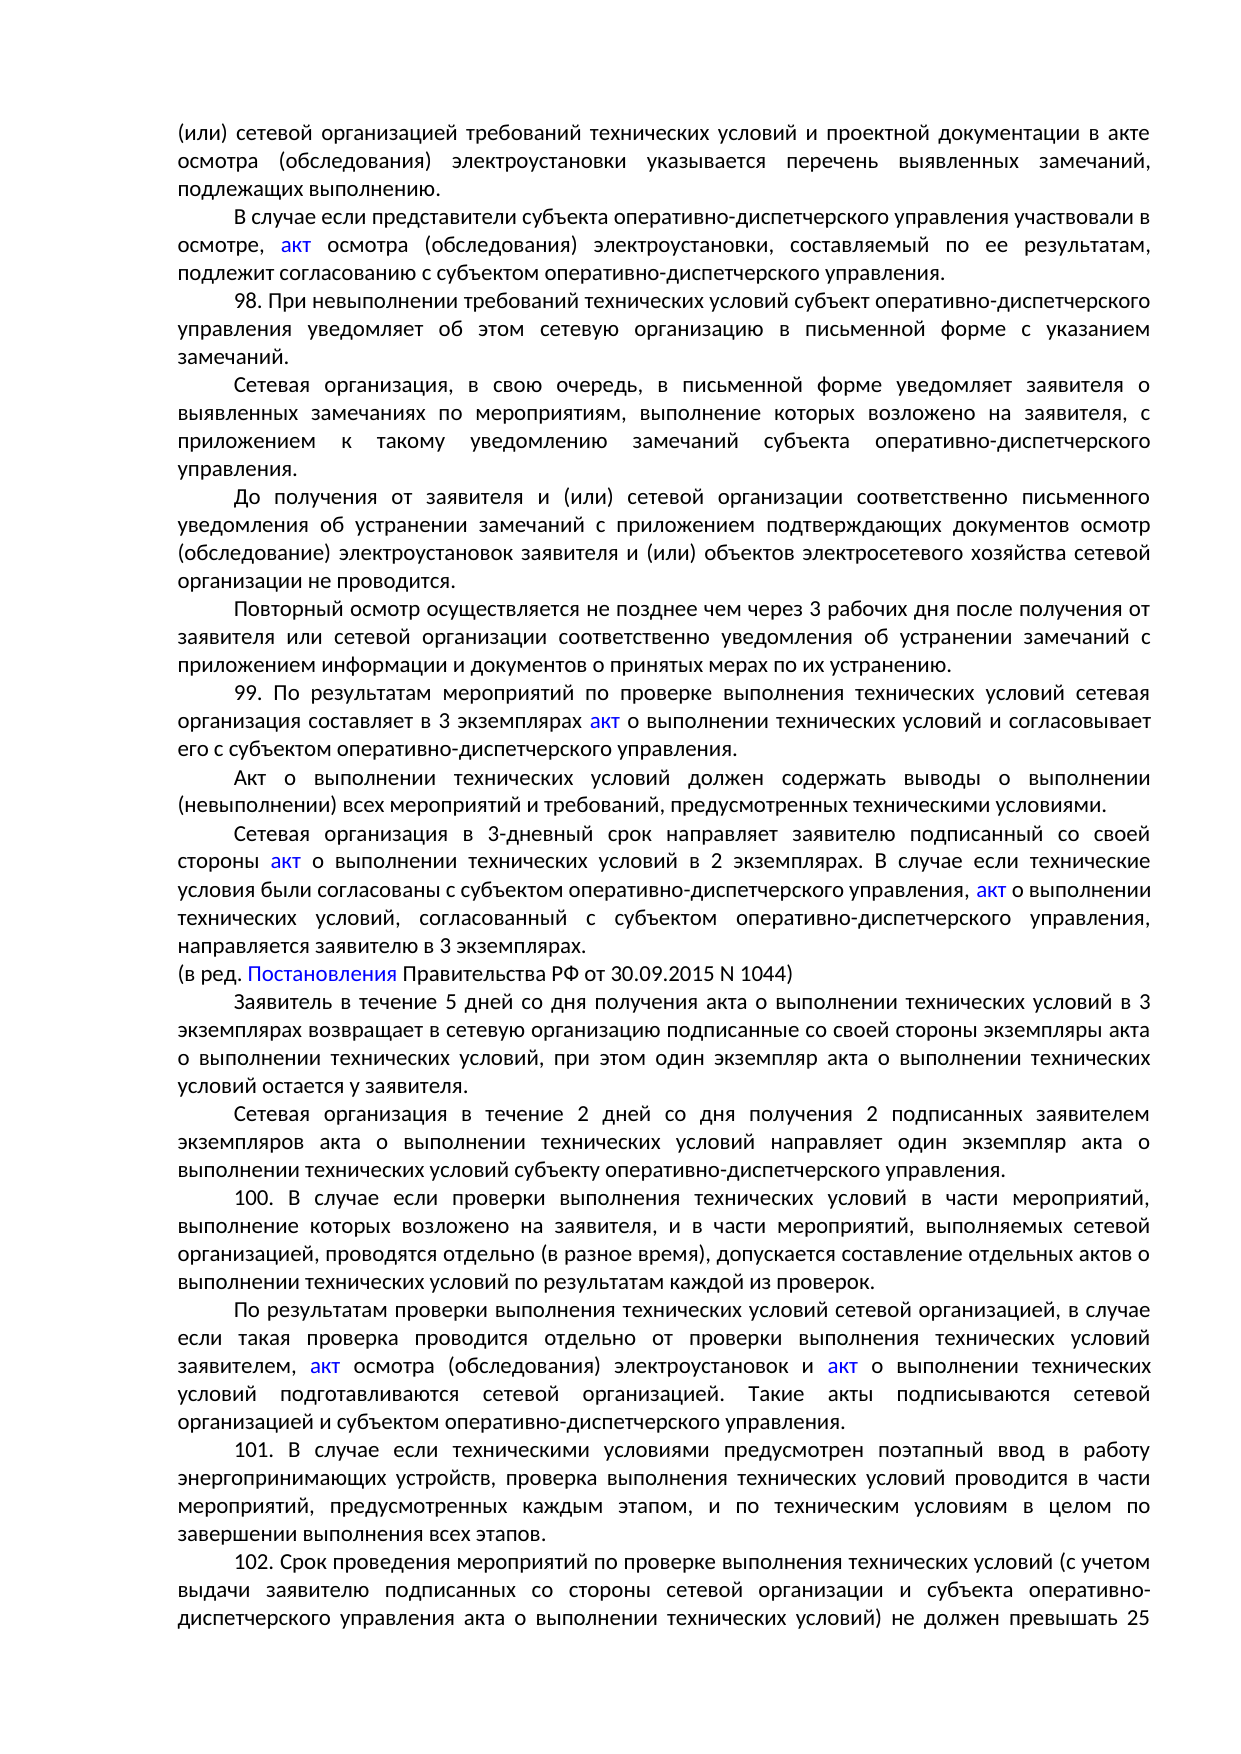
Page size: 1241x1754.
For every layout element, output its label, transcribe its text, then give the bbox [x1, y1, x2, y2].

text 99. По результатам мероприятий по проверке выполнения технических условий сетевая организация составляет в 3 экземплярах акт о выполнении технических условий и согласовывает его с субъектом оперативно-диспетчерского управления. [177, 678, 1152, 763]
text Сетевая организация в течение 2 дней со дня получения 2 подписанных заявителем экземпляров акта о выполнении технических условий направляет один экземпляр акта о выполнении технических условий субъекту оперативно-диспетчерского управления. [177, 1099, 1152, 1183]
text Заявитель в течение 5 дней со дня получения акта о выполнении технических условий в 3 экземплярах возвращает в сетевую организацию подписанные со своей стороны экземпляры акта о выполнении технических условий, при этом один экземпляр акта о выполнении технических условий остается у заявителя. [177, 987, 1152, 1099]
text 98. При невыполнении требований технических условий субъект оперативно-диспетчерского управления уведомляет об этом сетевую организацию в письменной форме с указанием замечаний. [177, 286, 1152, 370]
text По результатам проверки выполнения технических условий сетевой организацией, в случае если такая проверка проводится отдельно от проверки выполнения технических условий заявителем, акт осмотра (обследования) электроустановок и акт о выполнении технических условий подготавливаются сетевой организацией. Такие акты подписываются сетевой организацией и субъектом оперативно-диспетчерского управления. [177, 1295, 1152, 1435]
text До получения от заявителя и (или) сетевой организации соответственно письменного уведомления об устранении замечаний с приложением подтверждающих документов осмотр (обследование) электроустановок заявителя и (или) объектов электросетевого хозяйства сетевой организации не проводится. [177, 482, 1152, 594]
text Акт о выполнении технических условий должен содержать выводы о выполнении (невыполнении) всех мероприятий и требований, предусмотренных техническими условиями. [177, 763, 1152, 819]
text В случае если представители субъекта оперативно-диспетчерского управления участвовали в осмотре, акт осмотра (обследования) электроустановки, составляемый по ее результатам, подлежит согласованию с субъектом оперативно-диспетчерского управления. [177, 202, 1152, 286]
text (в ред. Постановления Правительства РФ от 30.09.2015 N 1044) [177, 959, 1152, 987]
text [177, 1547, 1152, 1631]
text Сетевая организация, в свою очередь, в письменной форме уведомляет заявителя о выявленных замечаниях по мероприятиям, выполнение которых возложено на заявителя, с приложением к такому уведомлению замечаний субъекта оперативно-диспетчерского управления. [177, 370, 1152, 482]
text 101. В случае если техническими условиями предусмотрен поэтапный ввод в работу энергопринимающих устройств, проверка выполнения технических условий проводится в части мероприятий, предусмотренных каждым этапом, и по техническим условиям в целом по завершении выполнения всех этапов. [177, 1435, 1152, 1547]
text 100. В случае если проверки выполнения технических условий в части мероприятий, выполнение которых возложено на заявителя, и в части мероприятий, выполняемых сетевой организацией, проводятся отдельно (в разное время), допускается составление отдельных актов о выполнении технических условий по результатам каждой из проверок. [177, 1183, 1152, 1295]
text Повторный осмотр осуществляется не позднее чем через 3 рабочих дня после получения от заявителя или сетевой организации соответственно уведомления об устранении замечаний с приложением информации и документов о принятых мерах по их устранению. [177, 594, 1152, 678]
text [177, 118, 1152, 202]
text Сетевая организация в 3-дневный срок направляет заявителю подписанный со своей стороны акт о выполнении технических условий в 2 экземплярах. В случае если технические условия были согласованы с субъектом оперативно-диспетчерского управления, акт о выполнении технических условий, согласованный с субъектом оперативно-диспетчерского управления, направляется заявителю в 3 экземплярах. [177, 819, 1152, 959]
